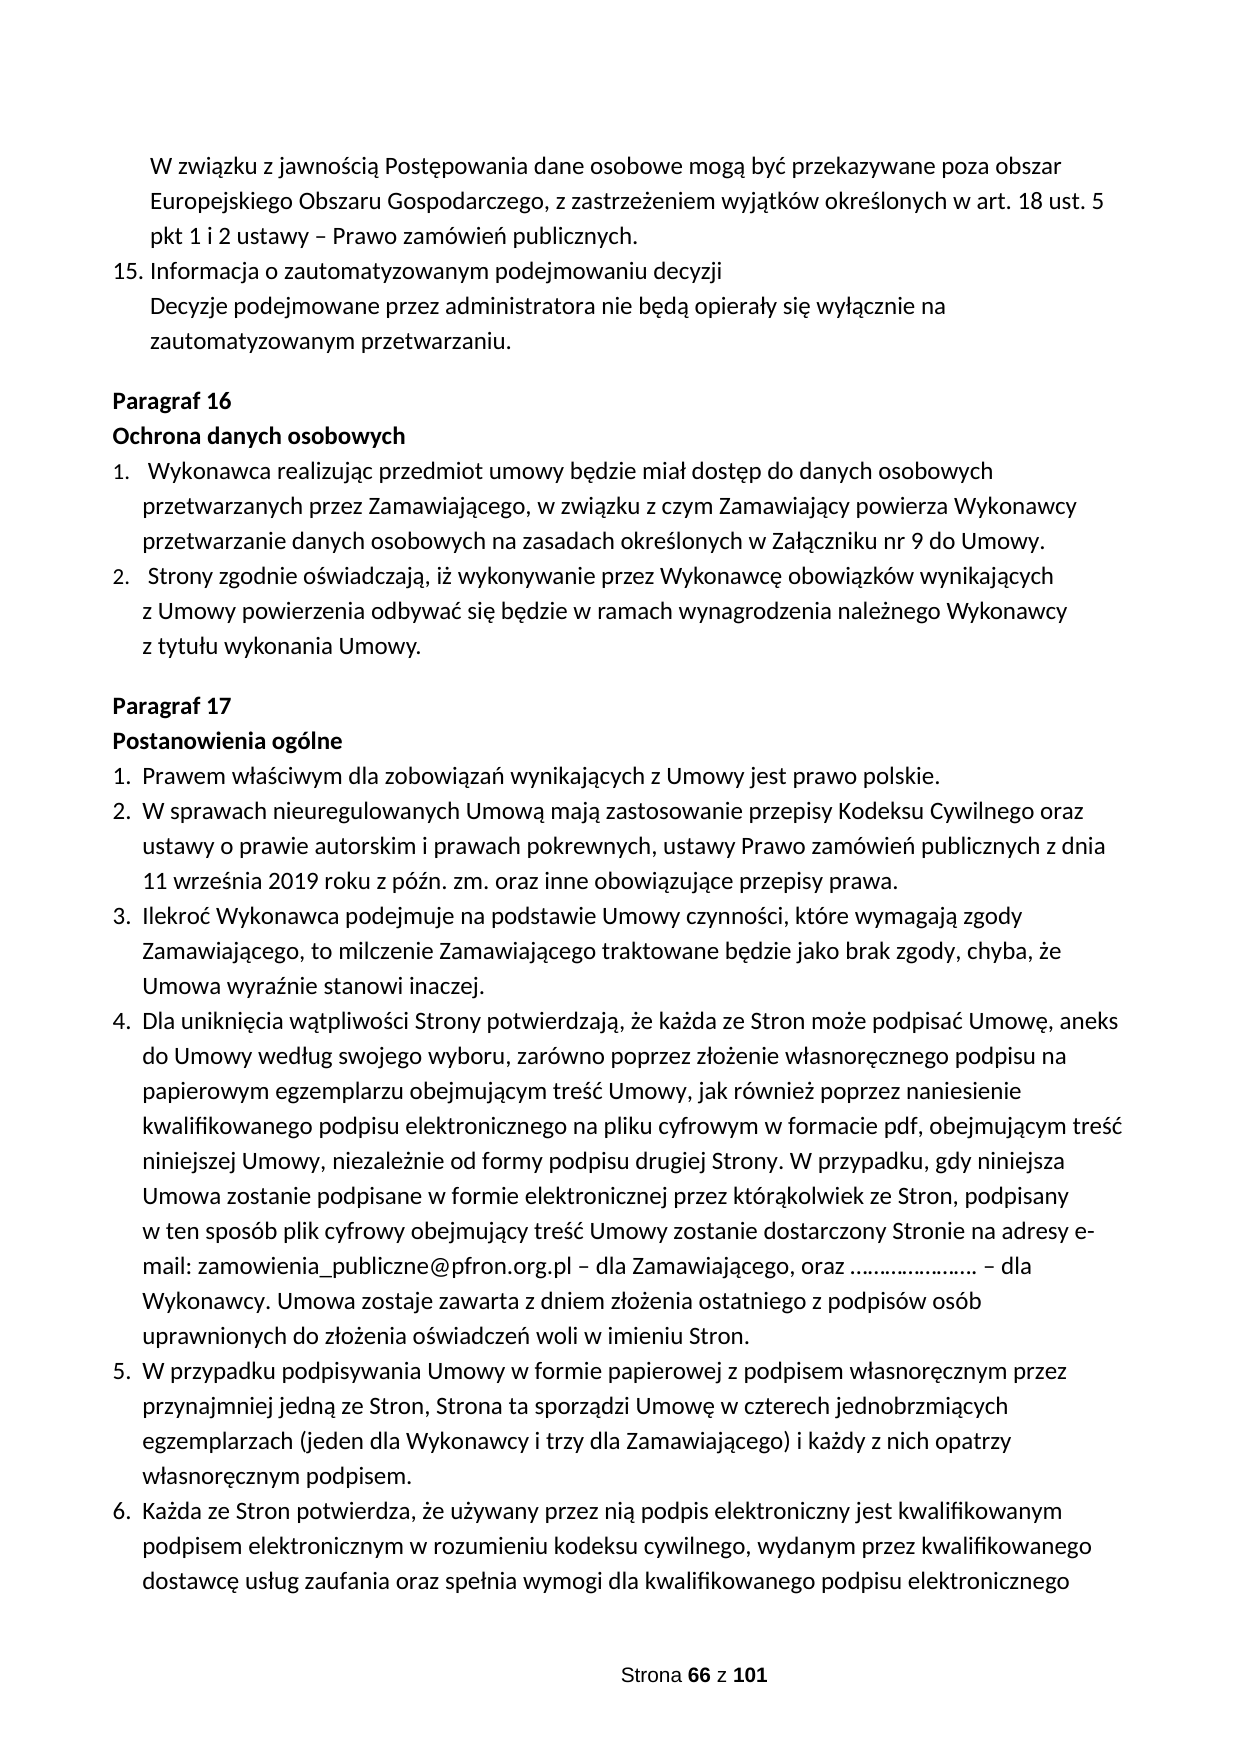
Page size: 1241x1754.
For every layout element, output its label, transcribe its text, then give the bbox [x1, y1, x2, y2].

list Informacja o zautomatyzowanym podejmowaniu decyzji [112, 255, 1128, 286]
list Prawem właściwym dla zobowiązań wynikających z Umowy jest prawo polskie. [112, 760, 1123, 791]
text Paragraf 16 Ochrona danych osobowych [112, 385, 1128, 451]
text Decyzje podejmowane przez administratora nie będą opierały się wyłącznie na zautomatyzowanym przetwarzaniu. [150, 290, 1128, 356]
list Strony zgodnie oświadczają, iż wykonywanie przez Wykonawcę obowiązków wynikających z Umowy powierzenia odbywać się będzie w ramach wynagrodzenia należnego Wykonawcy z tytułu wykonania Umowy. [112, 560, 1128, 661]
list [112, 1495, 1123, 1596]
text W związku z jawnością Postępowania dane osobowe mogą być przekazywane poza obszar Europejskiego Obszaru Gospodarczego, z zastrzeżeniem wyjątków określonych w art. 18 ust. 5 pkt 1 i 2 ustawy – Prawo zamówień publicznych. [150, 150, 1128, 251]
list W sprawach nieuregulowanych Umową mają zastosowanie przepisy Kodeksu Cywilnego oraz ustawy o prawie autorskim i prawach pokrewnych, ustawy Prawo zamówień publicznych z dnia 11 września 2019 roku z późn. zm. oraz inne obowiązujące przepisy prawa. [112, 795, 1123, 896]
list Ilekroć Wykonawca podejmuje na podstawie Umowy czynności, które wymagają zgody Zamawiającego, to milczenie Zamawiającego traktowane będzie jako brak zgody, chyba, że Umowa wyraźnie stanowi inaczej. [112, 900, 1123, 1001]
list W przypadku podpisywania Umowy w formie papierowej z podpisem własnoręcznym przez przynajmniej jedną ze Stron, Strona ta sporządzi Umowę w czterech jednobrzmiących egzemplarzach (jeden dla Wykonawcy i trzy dla Zamawiającego) i każdy z nich opatrzy własnoręcznym podpisem. [112, 1355, 1123, 1491]
subtitle Paragraf 17 Postanowienia ogólne [112, 690, 1128, 756]
list Wykonawca realizując przedmiot umowy będzie miał dostęp do danych osobowych przetwarzanych przez Zamawiającego, w związku z czym Zamawiający powierza Wykonawcy przetwarzanie danych osobowych na zasadach określonych w Załączniku nr 9 do Umowy. [112, 455, 1128, 556]
list Dla uniknięcia wątpliwości Strony potwierdzają, że każda ze Stron może podpisać Umowę, aneks do Umowy według swojego wyboru, zarówno poprzez złożenie własnoręcznego podpisu na papierowym egzemplarzu obejmującym treść Umowy, jak również poprzez naniesienie kwalifikowanego podpisu elektronicznego na pliku cyfrowym w formacie pdf, obejmującym treść niniejszej Umowy, niezależnie od formy podpisu drugiej Strony. W przypadku, gdy niniejsza Umowa zostanie podpisane w formie elektronicznej przez którąkolwiek ze Stron, podpisany w ten sposób plik cyfrowy obejmujący treść Umowy zostanie dostarczony Stronie na adresy e-mail: zamowienia_publiczne@pfron.org.pl – dla Zamawiającego, oraz …………………. – dla Wykonawcy. Umowa zostaje zawarta z dniem złożenia ostatniego z podpisów osób uprawnionych do złożenia oświadczeń woli w imieniu Stron. [112, 1005, 1123, 1351]
